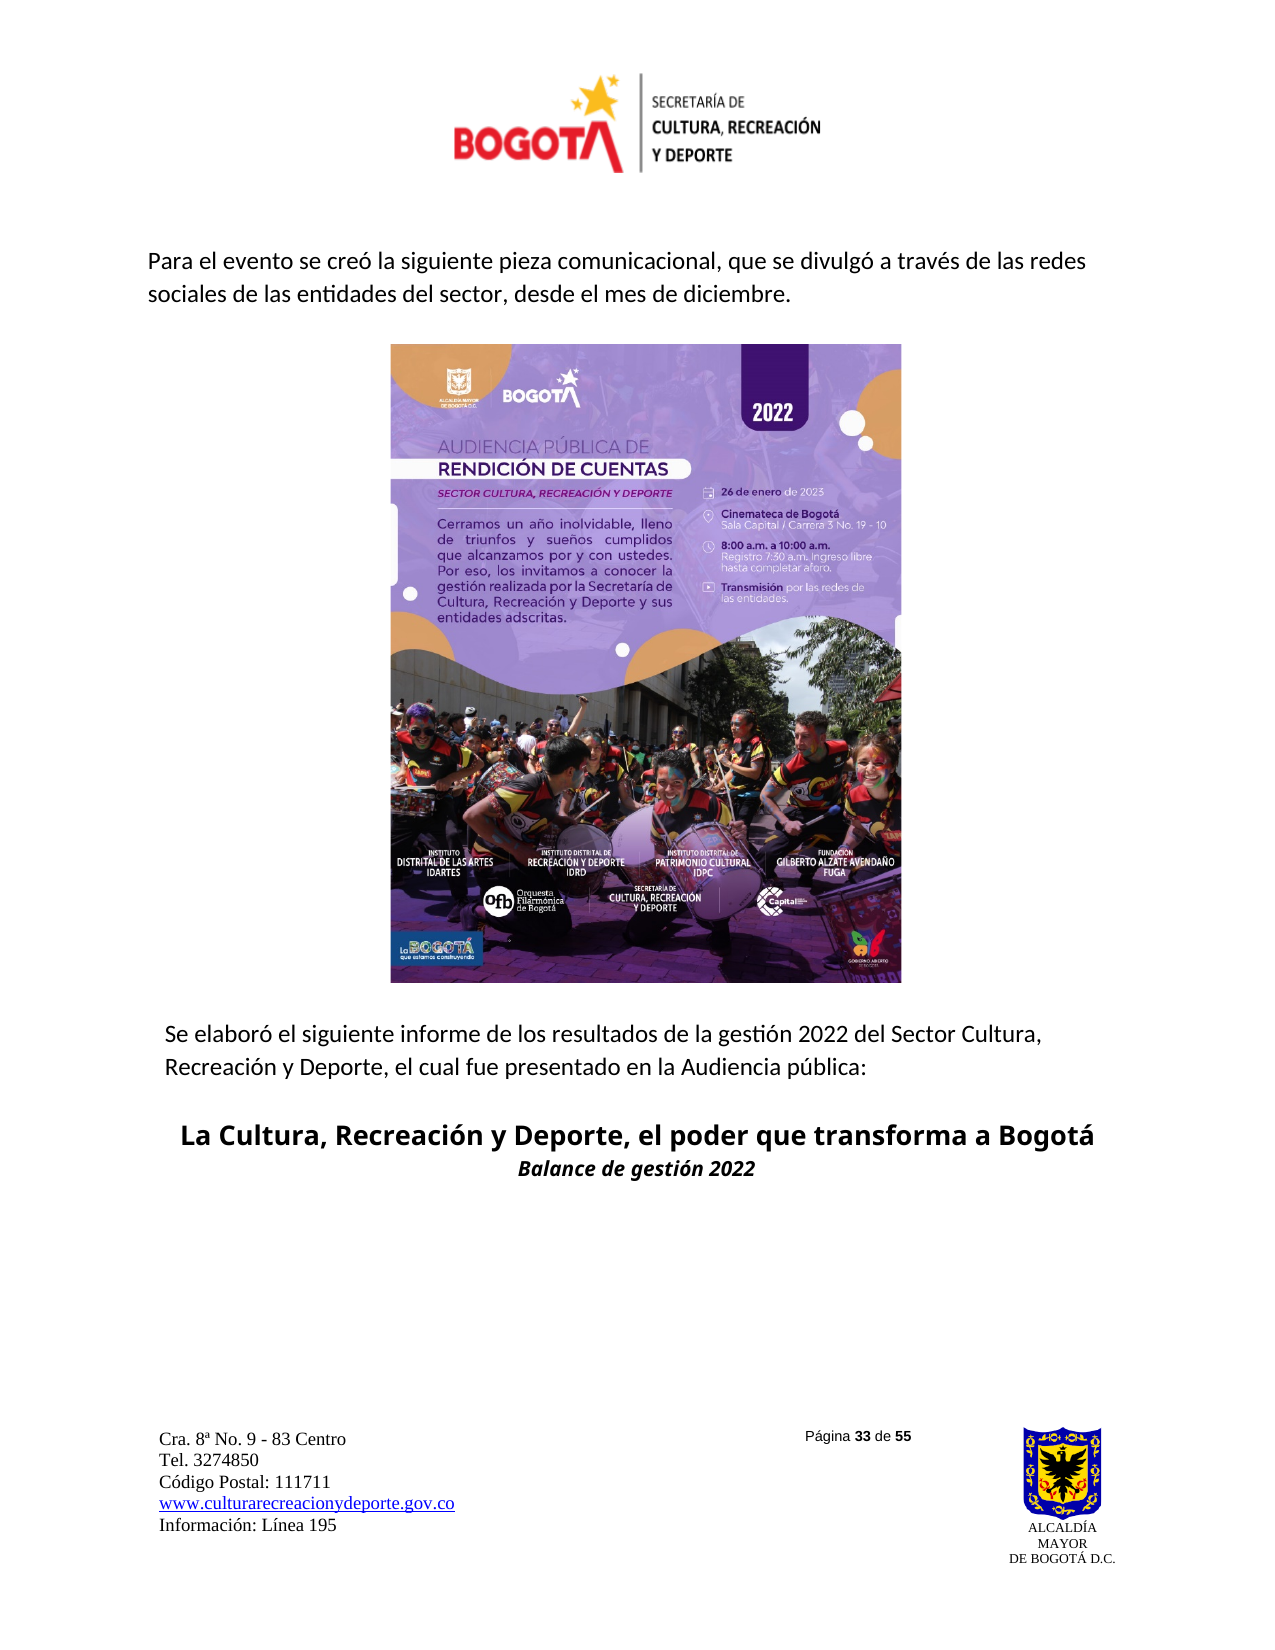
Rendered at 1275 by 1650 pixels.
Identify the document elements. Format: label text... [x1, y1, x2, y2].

picture [1023, 1427, 1102, 1520]
picture [390, 344, 902, 983]
text La Cultura, Recreación y Deporte, el poder que transforma a Bogotá [148, 1117, 1127, 1154]
picture [454, 73, 821, 173]
text Balance de gestión 2022 [148, 1154, 1127, 1182]
text Se elaboró el siguiente informe de los resultados de la gestión 2022 del Sector Cultura, Recreación y Deporte, el cual fue presentado en la Audiencia pública: [164, 1018, 1127, 1082]
text Para el evento se creó la siguiente pieza comunicacional, que se divulgó a través de las redes sociales de las entidades del sector, desde el mes de diciembre. [148, 246, 1127, 309]
